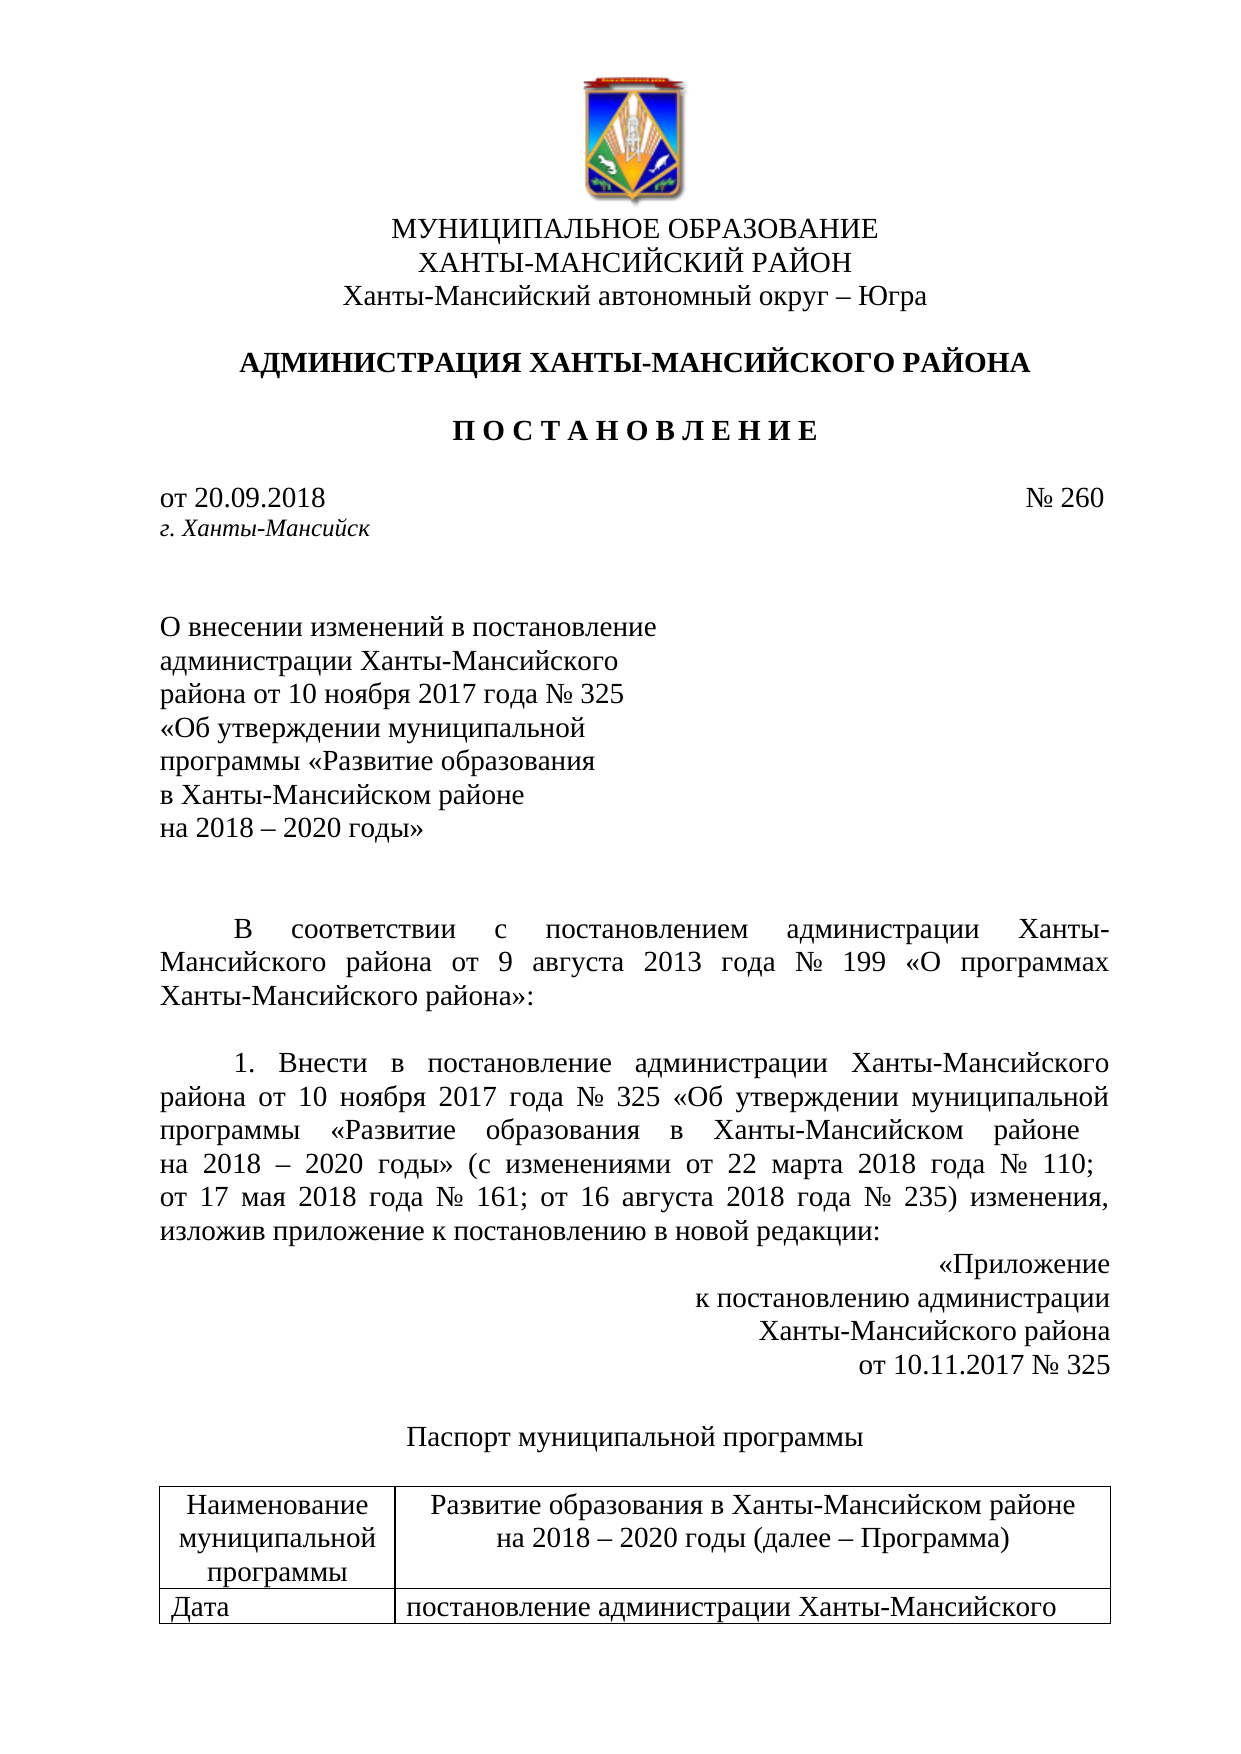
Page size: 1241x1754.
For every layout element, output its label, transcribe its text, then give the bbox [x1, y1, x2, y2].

text к постановлению администрации [159, 1280, 1110, 1313]
text программы «Развитие образования [159, 743, 1110, 777]
text Ханты-Мансийского района [159, 1313, 1110, 1347]
text О внесении изменений в постановление [159, 609, 1110, 643]
text г. Ханты-Мансийск [159, 513, 1110, 542]
text «Приложение [159, 1246, 1110, 1280]
text МУНИЦИПАЛЬНОЕ ОБРАЗОВАНИЕ [159, 211, 1110, 245]
table_header Развитие образования в Ханты-Мансийском районе на 2018 – 2020 годы (далее – Программа) [396, 1487, 1110, 1588]
table_header Наименование муниципальной программы [160, 1487, 394, 1588]
text «Об утверждении муниципальной [159, 710, 1110, 743]
text В соответствии с постановлением администрации Ханты-Мансийского района от 9 августа 2013 года № 199 «О программах Ханты-Мансийского района»: [159, 911, 1110, 1012]
text АДМИНИСТРАЦИЯ ХАНТЫ-МАНСИЙСКОГО РАЙОНА [159, 346, 1110, 379]
text ХАНТЫ-МАНСИЙСКИЙ РАЙОН [159, 245, 1110, 278]
text района от 10 ноября 2017 года № 325 [159, 676, 1110, 710]
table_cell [160, 1589, 394, 1622]
text Паспорт муниципальной программы [159, 1419, 1110, 1452]
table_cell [396, 1589, 1110, 1622]
picture [582, 77, 687, 207]
text администрации Ханты-Мансийского [159, 643, 1110, 676]
text от 10.11.2017 № 325 [159, 1347, 1110, 1381]
text от 20.09.2018 № 260 [159, 480, 1110, 513]
text 1. Внести в постановление администрации Ханты-Мансийского района от 10 ноября 2017 года № 325 «Об утверждении муниципальной программы «Развитие образования в Ханты-Мансийском районе на 2018 – 2020 годы» (с изменениями от 22 марта 2018 года № 110; от 17 мая 2018 года № 161; от 16 августа 2018 года № 235) изменения, изложив приложение к постановлению в новой редакции: [159, 1045, 1110, 1246]
text П О С Т А Н О В Л Е Н И Е [159, 413, 1110, 446]
text на 2018 – 2020 годы» [159, 810, 1110, 844]
text в Ханты-Мансийском районе [159, 777, 1110, 810]
text Ханты-Мансийский автономный округ – Югра [159, 278, 1110, 312]
